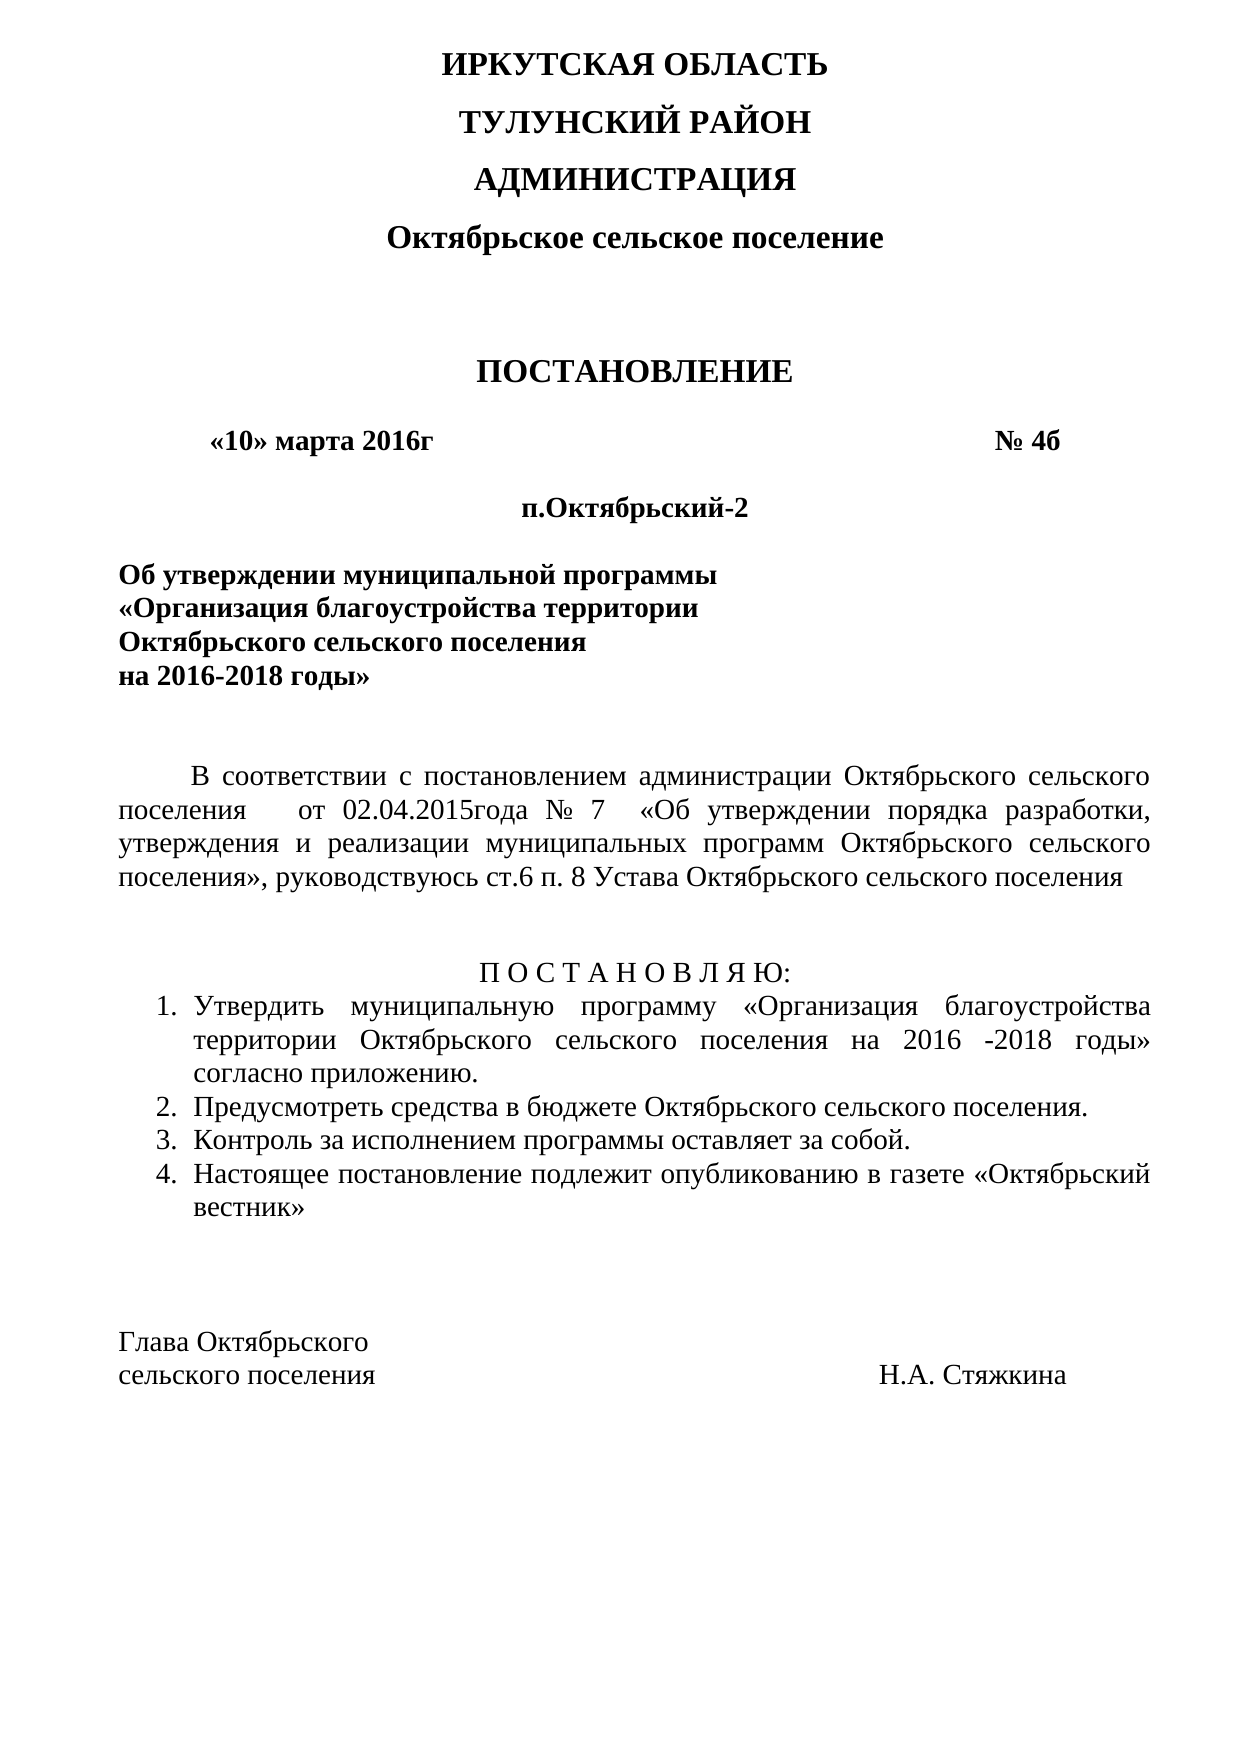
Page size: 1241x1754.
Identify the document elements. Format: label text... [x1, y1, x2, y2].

text «Организация благоустройства территории [118, 591, 1152, 624]
list Предусмотреть средства в бюджете Октябрьского сельского поселения. [156, 1089, 1152, 1122]
text на 2016-2018 годы» [118, 658, 1152, 691]
list Контроль за исполнением программы оставляет за собой. [156, 1122, 1152, 1156]
text ПОСТАНОВЛЕНИЕ [118, 351, 1152, 389]
text Глава Октябрьского сельского поселения Н.А. Стяжкина [118, 1324, 1152, 1391]
text п.Октябрьский-2 [118, 490, 1152, 523]
text В соответствии с постановлением администрации Октябрьского сельского поселения от 02.04.2015года № 7 «Об утверждении порядка разработки, утверждения и реализации муниципальных программ Октябрьского сельского поселения», руководствуюсь ст.6 п. 8 Устава Октябрьского сельского поселения [118, 758, 1152, 892]
text Об утверждении муниципальной программы [118, 557, 1152, 591]
text Октябрьского сельского поселения [118, 624, 1152, 658]
text ИРКУТСКАЯ ОБЛАСТЬ ТУЛУНСКИЙ РАЙОН АДМИНИСТРАЦИЯ [118, 44, 1152, 198]
list Настоящее постановление подлежит опубликованию в газете «Октябрьский вестник» [156, 1156, 1152, 1223]
text Октябрьское сельское поселение [118, 217, 1152, 255]
list Утвердить муниципальную программу «Организация благоустройства территории Октябрьского сельского поселения на 2016 -2018 годы» согласно приложению. [156, 988, 1152, 1089]
text П О С Т А Н О В Л Я Ю: [118, 955, 1152, 988]
text «10» марта 2016г № 4б [118, 423, 1152, 456]
